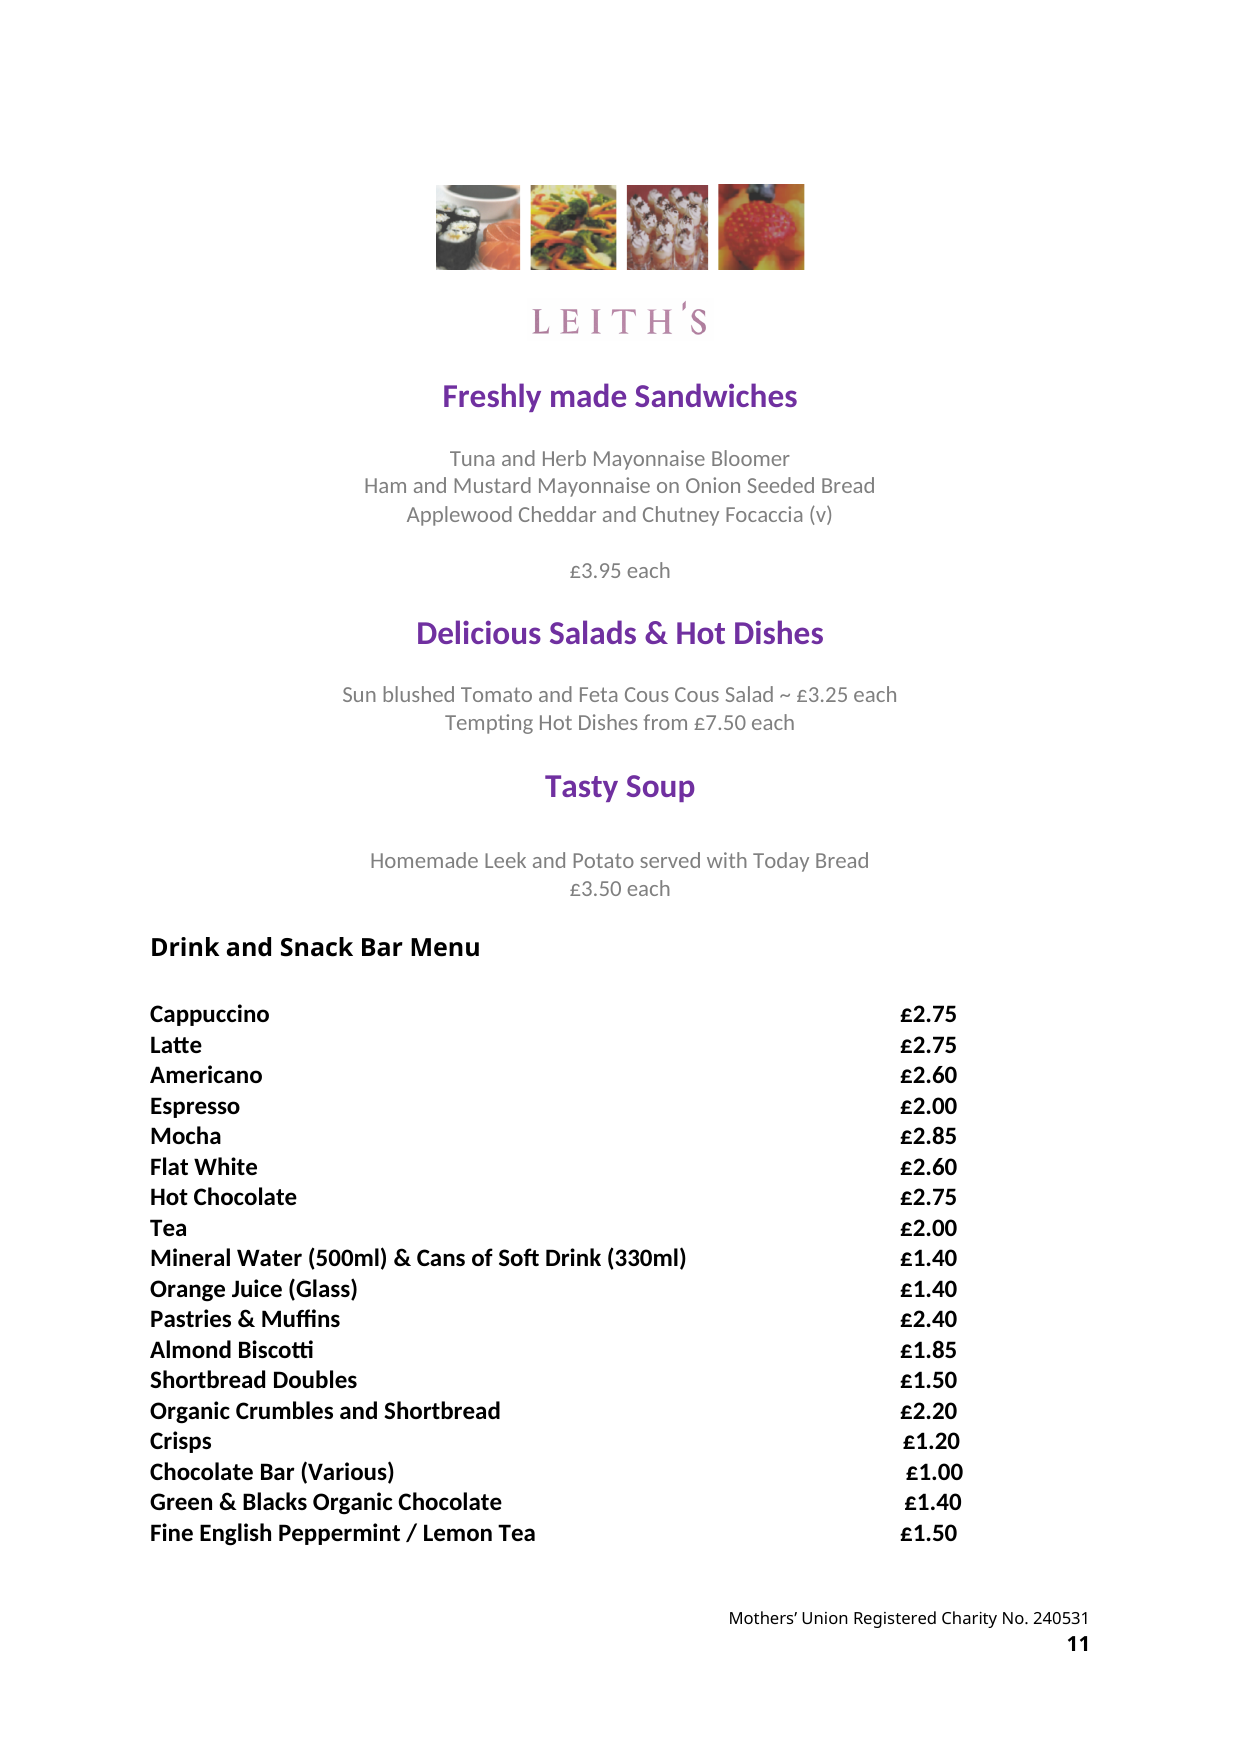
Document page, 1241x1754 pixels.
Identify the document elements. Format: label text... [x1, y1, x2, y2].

text Tempting Hot Dishes from £7.50 each [150, 708, 1090, 737]
text Ham and Mustard Mayonnaise on Onion Seeded Bread [150, 472, 1090, 500]
text Flat White £2.60 [150, 1151, 1040, 1181]
text Tea £2.00 [150, 1212, 1040, 1242]
text Cappuccino £2.75 [150, 998, 1040, 1029]
text Tuna and Herb Mayonnaise Bloomer [150, 444, 1090, 472]
text Orange Juice (Glass) £1.40 [150, 1273, 1090, 1303]
text £3.95 each [150, 556, 1090, 584]
text Organic Crumbles and Shortbread £2.20 [150, 1395, 1090, 1426]
text Shortbread Doubles £1.50 [150, 1364, 1090, 1395]
picture [718, 184, 805, 270]
picture [530, 185, 617, 270]
text Green & Blacks Organic Chocolate £1.40 [150, 1487, 1090, 1517]
text Delicious Salads & Hot Dishes [150, 612, 1090, 652]
text Hot Chocolate £2.75 [150, 1181, 1040, 1212]
text Pastries & Muffins £2.40 [150, 1303, 1090, 1334]
text Crisps £1.20 [150, 1426, 1090, 1456]
text Latte £2.75 [150, 1029, 1040, 1059]
picture [626, 185, 709, 270]
text Chocolate Bar (Various) £1.00 [150, 1456, 1090, 1487]
text Homemade Leek and Potato served with Today Bread [150, 846, 1090, 874]
text Tasty Soup [150, 764, 1090, 805]
text £3.50 each [150, 874, 1090, 902]
text Sun blushed Tomato and Feta Cous Cous Salad ~ £3.25 each [150, 681, 1090, 708]
text Applewood Cheddar and Chutney Focaccia (v) [150, 500, 1090, 528]
picture [436, 185, 521, 270]
text Mineral Water (500ml) & Cans of Soft Drink (330ml) £1.40 [150, 1242, 1040, 1273]
text Freshly made Sandwiches [150, 375, 1090, 416]
text Americano £2.60 [150, 1059, 1040, 1090]
text Espresso £2.00 [150, 1090, 1040, 1120]
text Mocha £2.85 [150, 1120, 1040, 1151]
text Drink and Snack Bar Menu [150, 930, 1090, 964]
text Fine English Peppermint / Lemon Tea £1.50 [150, 1517, 1090, 1548]
text Almond Biscotti £1.85 [150, 1334, 1090, 1364]
